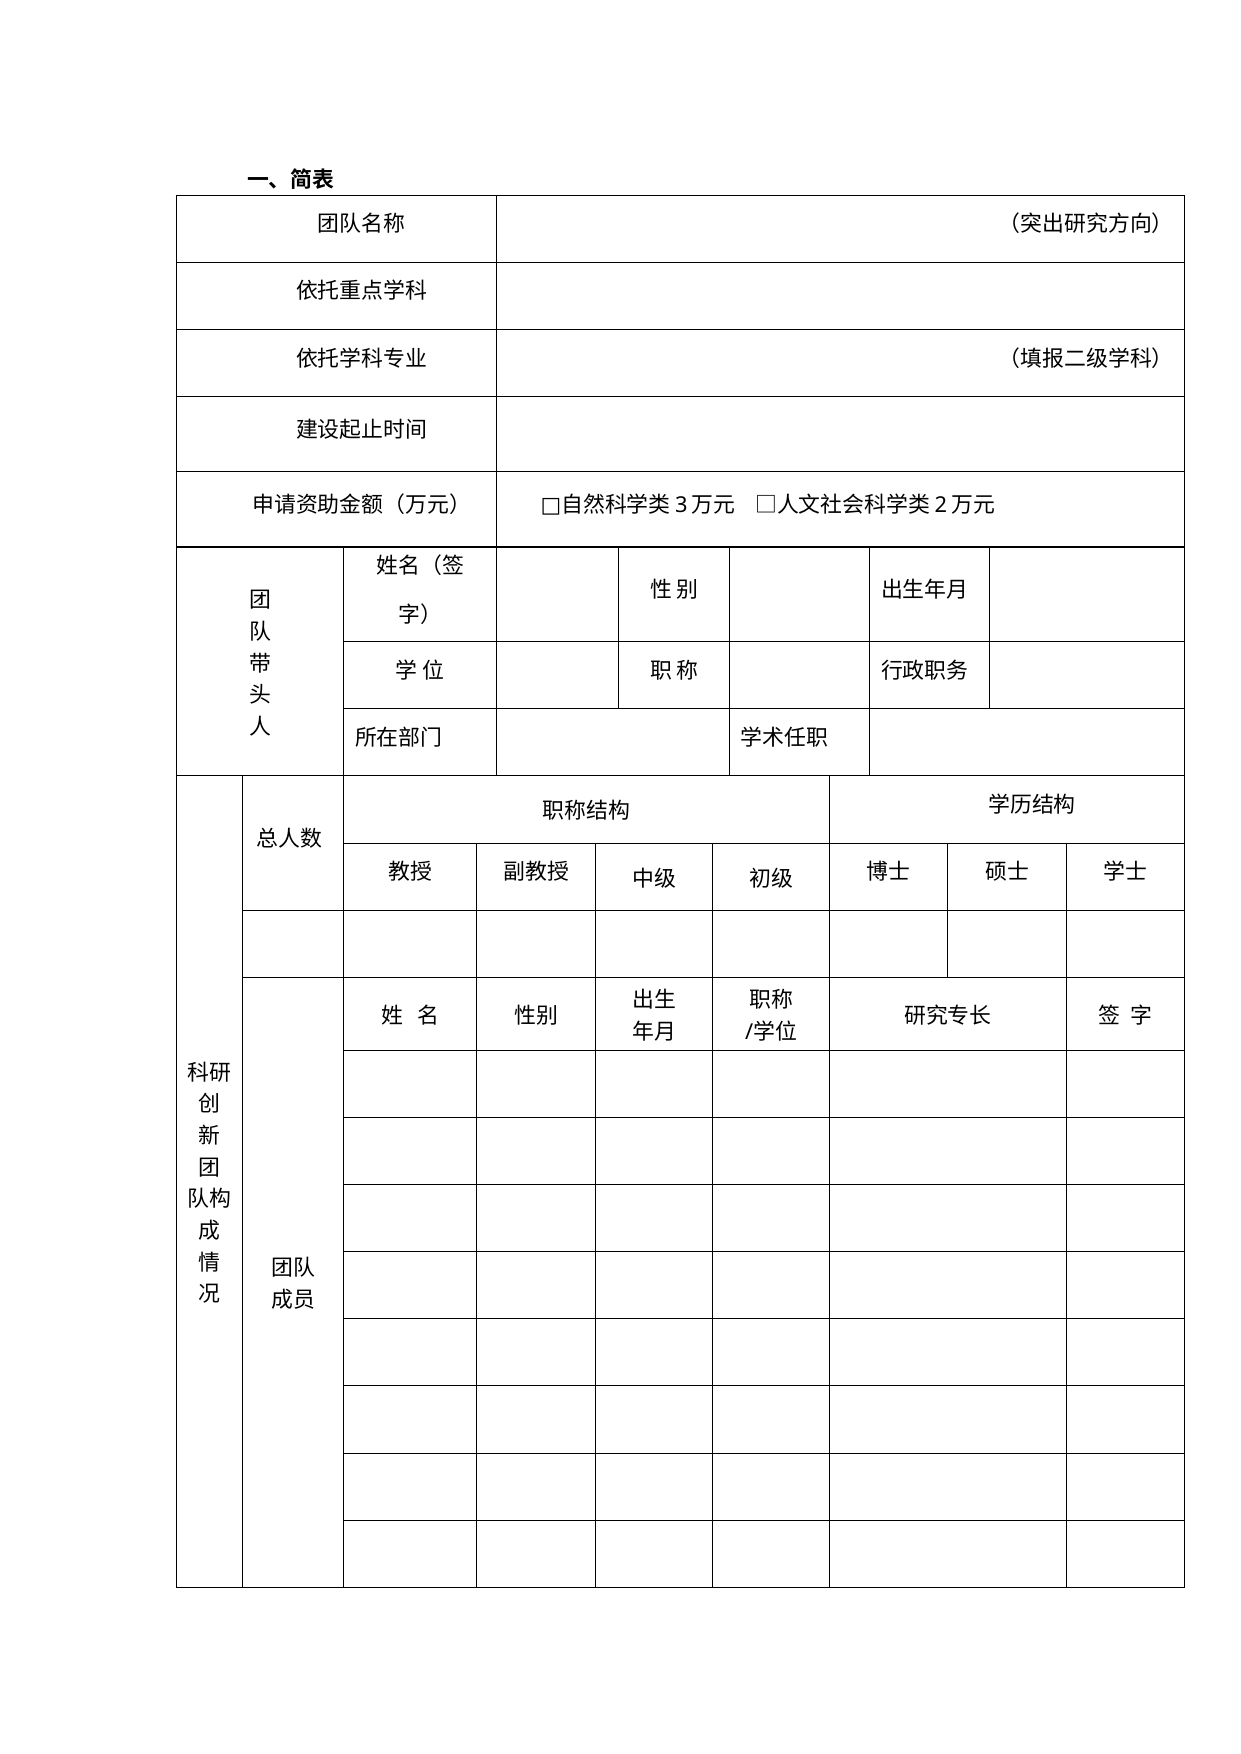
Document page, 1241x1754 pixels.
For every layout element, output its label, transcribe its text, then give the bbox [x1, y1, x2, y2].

table_cell 副教授 [477, 844, 595, 909]
table_cell [830, 1521, 1066, 1587]
table_cell [1067, 1051, 1184, 1117]
table_cell 团队 成员 [243, 978, 343, 1587]
table_cell [713, 1118, 829, 1184]
table_cell [1067, 1454, 1184, 1519]
table_cell [497, 263, 1184, 329]
table_cell [596, 1051, 712, 1117]
table_cell [477, 1521, 595, 1587]
table_cell 职 称 [619, 642, 729, 708]
table_cell □自然科学类3万元 □人文社会科学类2万元 [497, 472, 1184, 546]
table_cell [344, 1386, 476, 1452]
table_cell [830, 1386, 1066, 1452]
table_cell [1067, 1386, 1184, 1452]
table_cell [990, 642, 1184, 708]
table_cell [713, 1454, 829, 1519]
table_cell [596, 1185, 712, 1251]
table_cell [497, 397, 1184, 471]
table_cell 出生 年月 [596, 978, 712, 1050]
table_cell 依托学科专业 [177, 330, 496, 396]
table_cell 总人数 [243, 776, 343, 909]
table_cell [1067, 1185, 1184, 1251]
table_cell 博士 [830, 844, 947, 909]
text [187, 162, 1053, 194]
table_cell [713, 1319, 829, 1385]
table_cell [1067, 911, 1184, 977]
table_cell [830, 1185, 1066, 1251]
table_cell 教授 [344, 844, 476, 909]
table_cell [596, 1252, 712, 1318]
table_cell 行政职务 [870, 642, 989, 708]
table_cell [990, 548, 1184, 641]
table_cell [477, 1051, 595, 1117]
table_cell [1067, 1319, 1184, 1385]
table_cell 学术任职 [730, 709, 869, 775]
table_cell [713, 1521, 829, 1587]
table_cell 签 字 [1067, 978, 1184, 1050]
table_cell [596, 1118, 712, 1184]
table_cell [477, 911, 595, 977]
table_cell 职称结构 [344, 776, 829, 842]
table_cell [477, 1185, 595, 1251]
table_cell [596, 1454, 712, 1519]
table_header 团队名称 [177, 196, 496, 262]
table_cell 学士 [1067, 844, 1184, 909]
table_cell [713, 1051, 829, 1117]
table_cell [830, 911, 947, 977]
table_cell 中级 [596, 844, 712, 909]
table_header （突出研究方向） [497, 196, 1184, 262]
table_cell [830, 1454, 1066, 1519]
table_cell [713, 1386, 829, 1452]
table_cell [344, 1252, 476, 1318]
table_cell [948, 911, 1066, 977]
table_cell [730, 548, 869, 641]
table_cell [830, 1118, 1066, 1184]
table_cell [477, 1454, 595, 1519]
table_cell [870, 709, 1184, 775]
table_cell [477, 1319, 595, 1385]
table_cell [1067, 1252, 1184, 1318]
table_cell [596, 1386, 712, 1452]
table_cell [830, 1051, 1066, 1117]
table_cell [477, 1252, 595, 1318]
table_cell 所在部门 [344, 709, 496, 775]
table_cell （填报二级学科） [497, 330, 1184, 396]
table_cell [497, 709, 729, 775]
table_cell 姓名（签字） [344, 548, 496, 641]
table_cell [730, 642, 869, 708]
table_cell [1067, 1521, 1184, 1587]
table_cell [477, 1118, 595, 1184]
table_cell 申请资助金额（万元） [177, 472, 496, 546]
table_cell [344, 1319, 476, 1385]
table_cell [1067, 1118, 1184, 1184]
table_cell [243, 911, 343, 977]
table_cell [344, 911, 476, 977]
table_cell [596, 911, 712, 977]
table_cell 出生年月 [870, 548, 989, 641]
table_cell 依托重点学科 [177, 263, 496, 329]
table_cell [713, 1252, 829, 1318]
table_cell [596, 1521, 712, 1587]
table_cell [713, 1185, 829, 1251]
table_cell [497, 548, 618, 641]
table_cell 学 位 [344, 642, 496, 708]
table_cell 性别 [477, 978, 595, 1050]
table_cell 硕士 [948, 844, 1066, 909]
table_cell [497, 642, 618, 708]
table_cell 建设起止时间 [177, 397, 496, 471]
table_cell 职称 /学位 [713, 978, 829, 1050]
table_cell [713, 911, 829, 977]
table_cell [830, 1319, 1066, 1385]
table_cell 科研创 新 团 队构 成 情 况 [177, 776, 242, 1587]
table_cell [596, 1319, 712, 1385]
table_cell 团 队 带 头 人 [177, 548, 343, 775]
table_cell [344, 1118, 476, 1184]
table_cell [830, 1252, 1066, 1318]
table_cell 研究专长 [830, 978, 1066, 1050]
table_cell [344, 1185, 476, 1251]
table_cell [344, 1521, 476, 1587]
table_cell [344, 1051, 476, 1117]
table_cell 学历结构 [830, 776, 1184, 842]
table_cell [344, 1454, 476, 1519]
table_cell [477, 1386, 595, 1452]
table_cell 姓 名 [344, 978, 476, 1050]
table_cell 性 别 [619, 548, 729, 641]
table_cell 初级 [713, 844, 829, 909]
